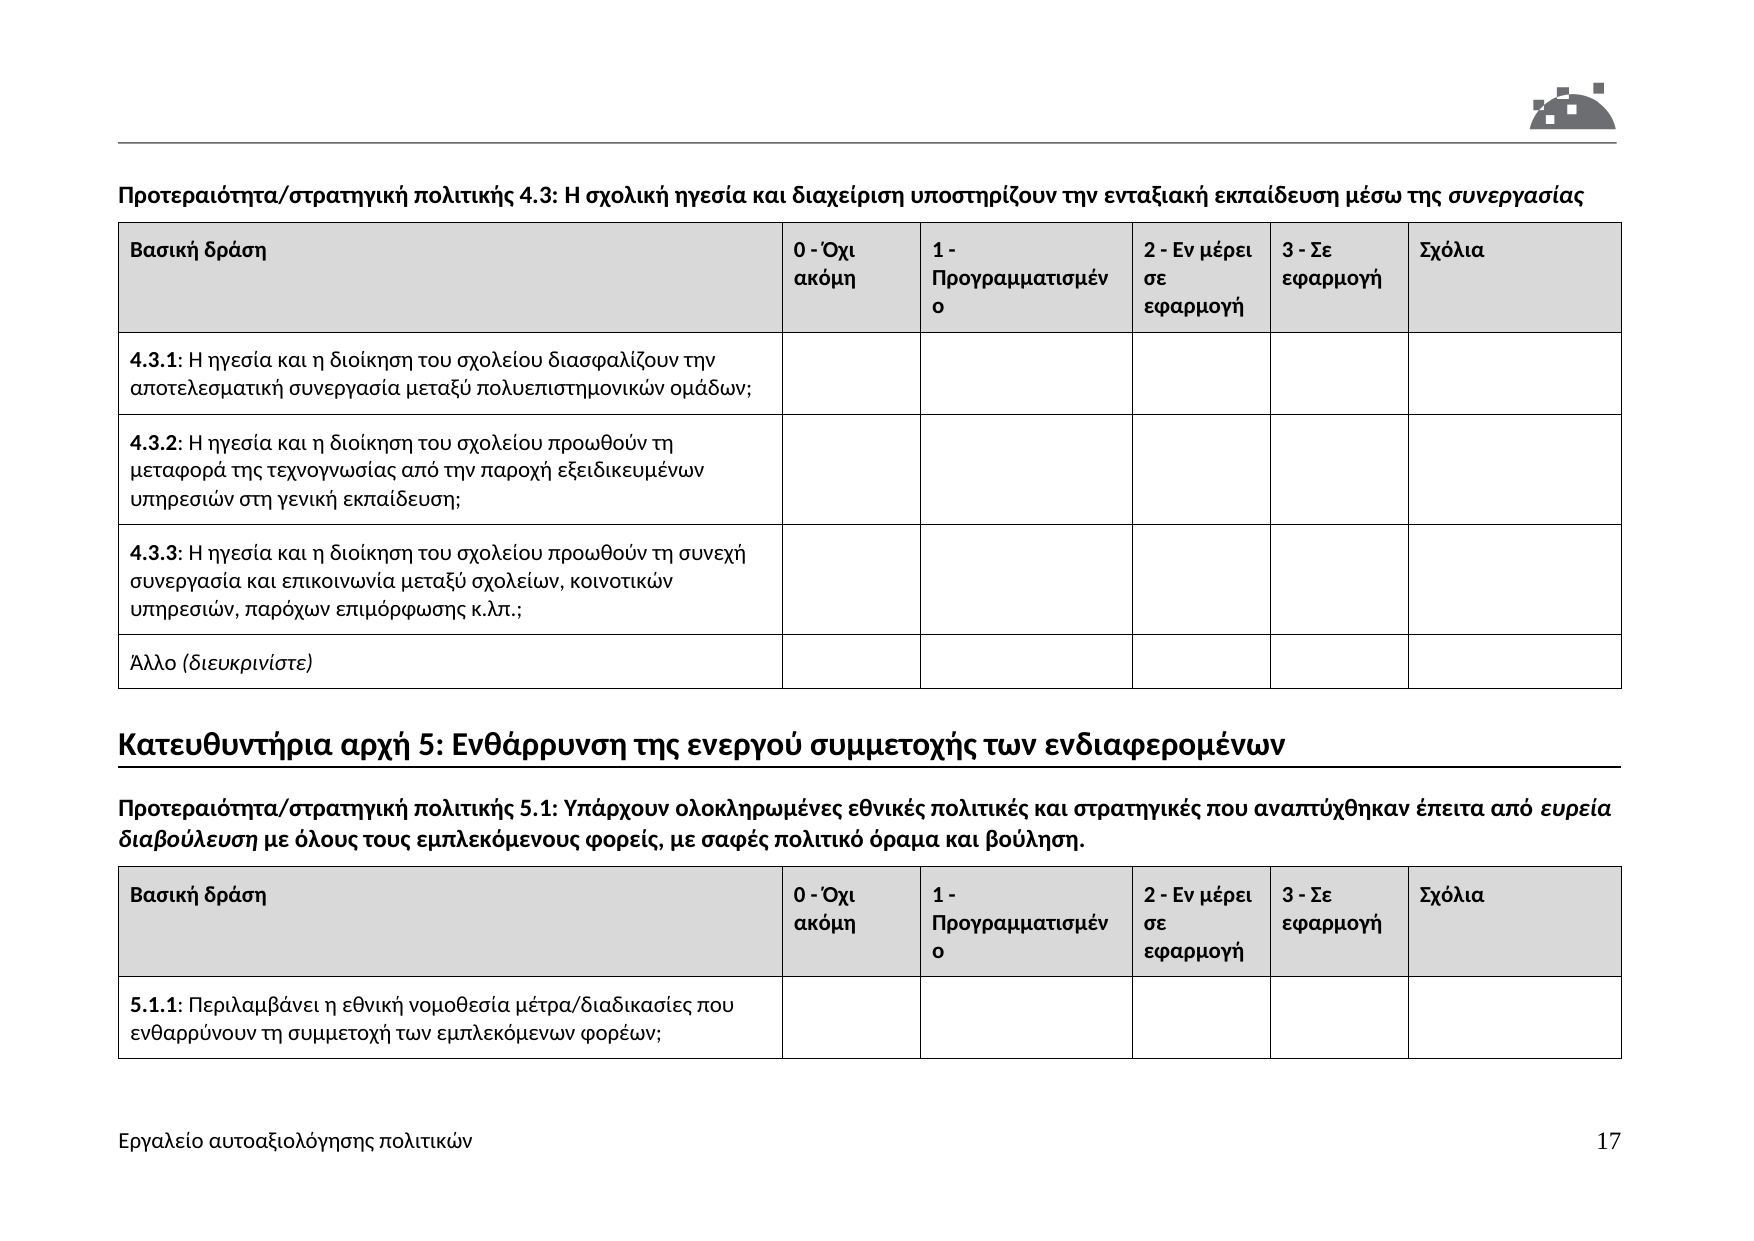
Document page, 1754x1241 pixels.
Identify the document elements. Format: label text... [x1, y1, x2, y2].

table_cell [921, 635, 1132, 688]
table_cell [1271, 333, 1408, 414]
table_cell [1133, 977, 1270, 1058]
table_cell [1409, 525, 1621, 634]
table_cell 4.3.3: Η ηγεσία και η διοίκηση του σχολείου προωθούν τη συνεχή συνεργασία και επικοινωνία μεταξύ σχολείων, κοινοτικών υπηρεσιών, παρόχων επιμόρφωσης κ.λπ.; [119, 525, 782, 634]
table_header 0 - Όχι ακόμη [783, 867, 920, 976]
table_cell [1133, 635, 1270, 688]
table_cell [1133, 415, 1270, 524]
table_cell [921, 415, 1132, 524]
table_header 3 - Σε εφαρμογή [1271, 223, 1408, 332]
picture [118, 73, 1622, 151]
table_cell [1409, 635, 1621, 688]
table_cell [921, 525, 1132, 634]
table_cell 5.1.1: Περιλαμβάνει η εθνική νομοθεσία μέτρα/διαδικασίες που ενθαρρύνουν τη συμμετοχή των εμπλεκόμενων φορέων; [119, 977, 782, 1058]
table_cell [783, 635, 920, 688]
table_header 2 - Εν μέρει σε εφαρμογή [1133, 867, 1270, 976]
table_cell [921, 333, 1132, 414]
table_cell Άλλο (διευκρινίστε) [119, 635, 782, 688]
table_header 3 - Σε εφαρμογή [1271, 867, 1408, 976]
table_header Σχόλια [1409, 867, 1621, 976]
table_cell [783, 977, 920, 1058]
table_cell [783, 415, 920, 524]
subtitle Προτεραιότητα/στρατηγική πολιτικής 5.1: Υπάρχουν ολοκληρωμένες εθνικές πολιτικές και στρατηγικές που αναπτύχθηκαν έπειτα από ευρεία διαβούλευση με όλους τους εμπλεκόμενους φορείς, με σαφές πολιτικό όραμα και βούληση. [118, 793, 1621, 854]
table_cell [1409, 333, 1621, 414]
table_header Βασική δράση [119, 223, 782, 332]
table_cell [1271, 977, 1408, 1058]
subtitle Κατευθυντήρια αρχή 5: Ενθάρρυνση της ενεργού συμμετοχής των ενδιαφερομένων [118, 723, 1621, 766]
table_header Σχόλια [1409, 223, 1621, 332]
table_cell [1409, 415, 1621, 524]
table_cell [1133, 333, 1270, 414]
table_header Βασική δράση [119, 867, 782, 976]
table_header 1 - Προγραμματισμένο [921, 223, 1132, 332]
table_cell [1271, 525, 1408, 634]
table_cell 4.3.2: Η ηγεσία και η διοίκηση του σχολείου προωθούν τη μεταφορά της τεχνογνωσίας από την παροχή εξειδικευμένων υπηρεσιών στη γενική εκπαίδευση; [119, 415, 782, 524]
table_cell [783, 333, 920, 414]
table_header 2 - Εν μέρει σε εφαρμογή [1133, 223, 1270, 332]
table_cell 4.3.1: Η ηγεσία και η διοίκηση του σχολείου διασφαλίζουν την αποτελεσματική συνεργασία μεταξύ πολυεπιστημονικών ομάδων; [119, 333, 782, 414]
table_cell [1271, 415, 1408, 524]
table_cell [1271, 635, 1408, 688]
subtitle Προτεραιότητα/στρατηγική πολιτικής 4.3: Η σχολική ηγεσία και διαχείριση υποστηρίζουν την ενταξιακή εκπαίδευση μέσω της συνεργασίας [118, 179, 1621, 209]
table_cell [1409, 977, 1621, 1058]
table_header 1 - Προγραμματισμένο [921, 867, 1132, 976]
table_header 0 - Όχι ακόμη [783, 223, 920, 332]
table_cell [783, 525, 920, 634]
table_cell [921, 977, 1132, 1058]
table_cell [1133, 525, 1270, 634]
